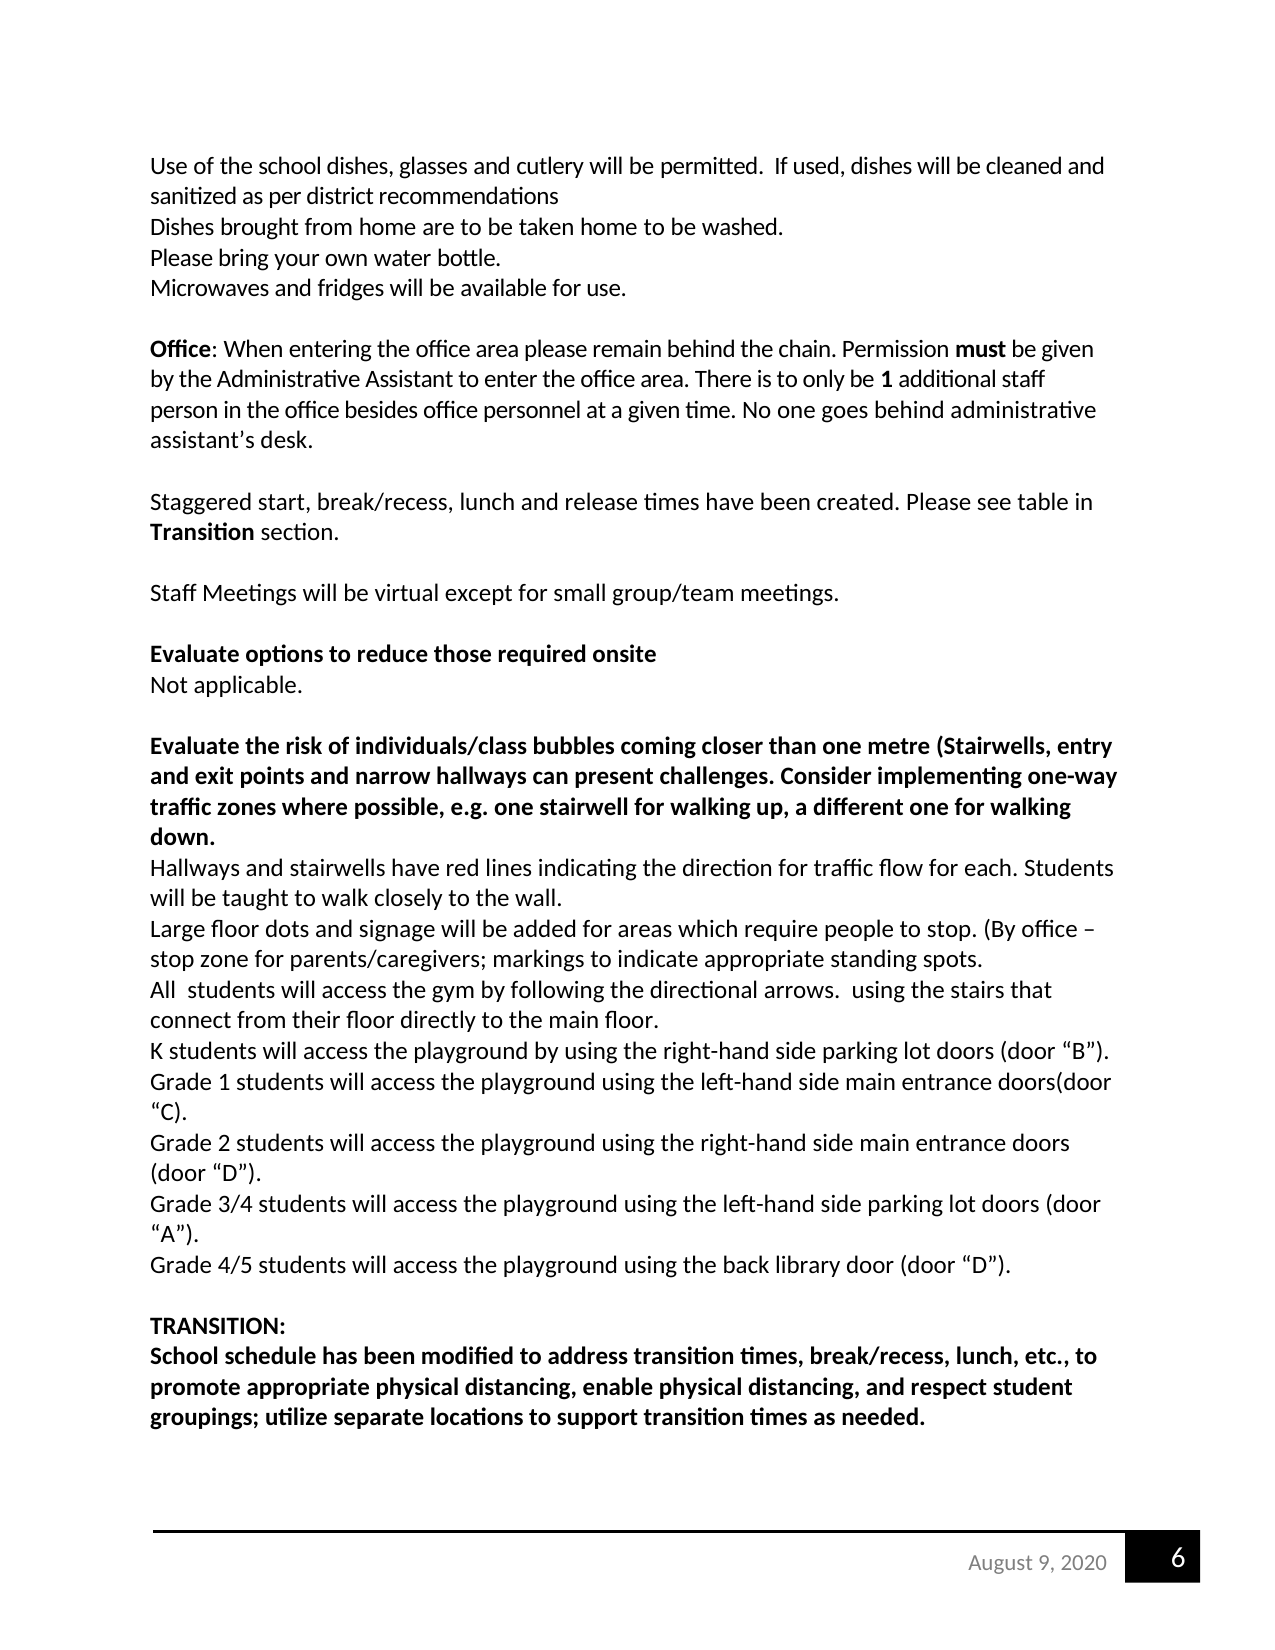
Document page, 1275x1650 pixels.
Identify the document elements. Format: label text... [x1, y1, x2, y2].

text Evaluate options to reduce those required onsite [150, 638, 1125, 669]
text Large floor dots and signage will be added for areas which require people to stop. (By office – stop zone for parents/caregivers; markings to indicate appropriate standing spots. [150, 913, 1125, 974]
text Not applicable. [150, 669, 1125, 699]
text Grade 1 students will access the playground using the left-hand side main entrance doors(door “C). [150, 1066, 1125, 1127]
text Grade 2 students will access the playground using the right-hand side main entrance doors (door “D”). [150, 1127, 1125, 1188]
text All students will access the gym by following the directional arrows. using the stairs that connect from their floor directly to the main floor. [150, 974, 1125, 1035]
text School schedule has been modified to address transition times, break/recess, lunch, etc., to promote appropriate physical distancing, enable physical distancing, and respect student groupings; utilize separate locations to support transition times as needed. [150, 1340, 1125, 1432]
text Dishes brought from home are to be taken home to be washed. [150, 211, 1104, 242]
text Staff Meetings will be virtual except for small group/team meetings. [150, 577, 1125, 608]
text K students will access the playground by using the right-hand side parking lot doors (door “B”). [150, 1035, 1125, 1066]
text Staggered start, break/recess, lunch and release times have been created. Please see table in Transition section. [150, 486, 1125, 547]
text Office: When entering the office area please remain behind the chain. Permission must be given by the Administrative Assistant to enter the office area. There is to only be 1 additional staff person in the office besides office personnel at a given time. No one goes behind administrative assistant’s desk. [150, 333, 1107, 455]
text Use of the school dishes, glasses and cutlery will be permitted. If used, dishes will be cleaned and sanitized as per district recommendations [150, 150, 1114, 211]
text Grade 4/5 students will access the playground using the back library door (door “D”). [150, 1249, 1125, 1279]
text Grade 3/4 students will access the playground using the left-hand side parking lot doors (door “A”). [150, 1188, 1125, 1249]
text Please bring your own water bottle. [150, 242, 1125, 272]
text Microwaves and fridges will be available for use. [150, 272, 1112, 303]
text Evaluate the risk of individuals/class bubbles coming closer than one metre (Stairwells, entry and exit points and narrow hallways can present challenges. Consider implementing one-way traffic zones where possible, e.g. one stairwell for walking up, a different one for walking down. [150, 730, 1125, 852]
text Hallways and stairwells have red lines indicating the direction for traffic flow for each. Students will be taught to walk closely to the wall. [150, 852, 1125, 913]
text TRANSITION: [150, 1310, 1125, 1340]
